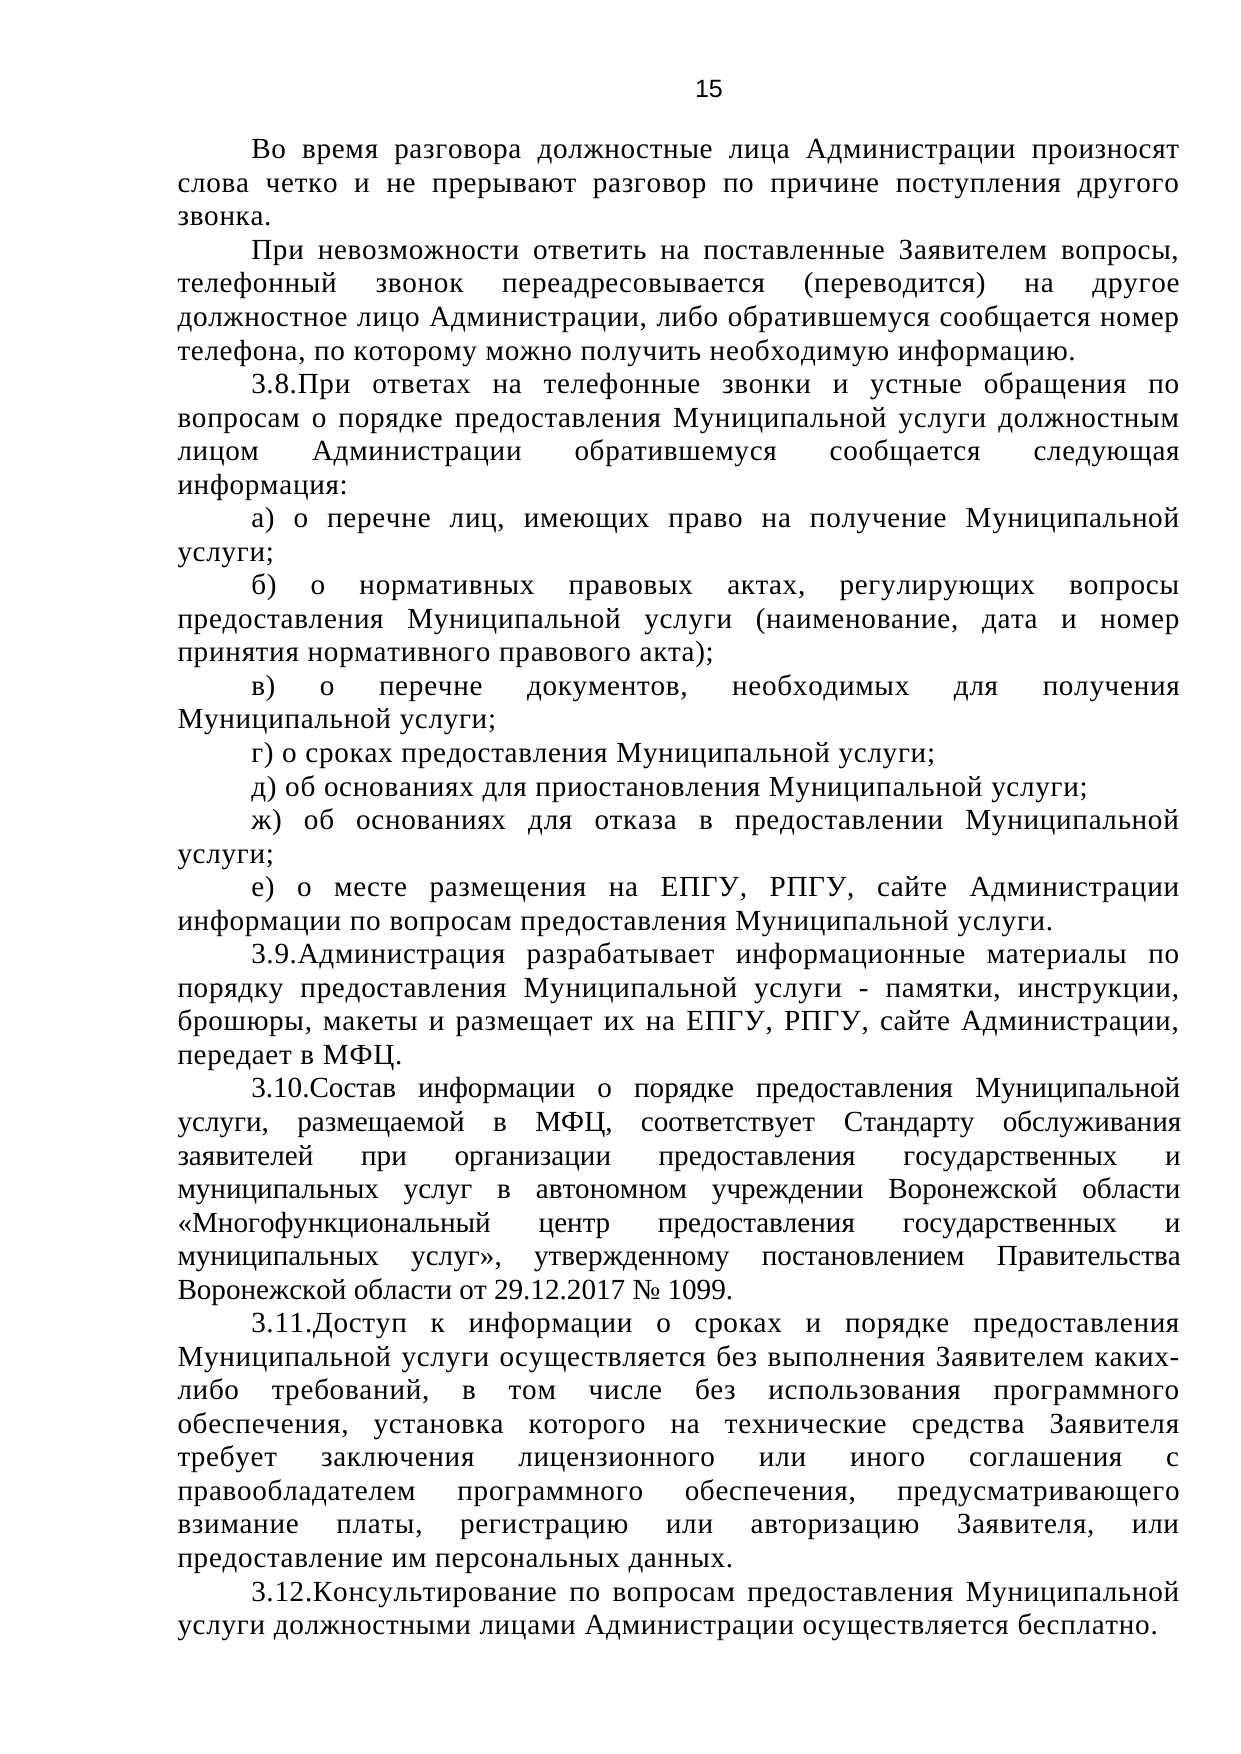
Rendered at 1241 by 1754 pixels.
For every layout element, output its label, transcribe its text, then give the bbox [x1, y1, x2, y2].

text 3.9.Администрация разрабатывает информационные материалы по порядку предоставления Муниципальной услуги - памятки, инструкции, брошюры, макеты и размещает их на ЕПГУ, РПГУ, сайте Администрации, передает в МФЦ. [177, 936, 1181, 1071]
text ж) об основаниях для отказа в предоставлении Муниципальной услуги; [177, 802, 1181, 869]
text При невозможности ответить на поставленные Заявителем вопросы, телефонный звонок переадресовывается (переводится) на другое должностное лицо Администрации, либо обратившемуся сообщается номер телефона, по которому можно получить необходимую информацию. [177, 232, 1181, 366]
text 3.10.Состав информации о порядке предоставления Муниципальной услуги, размещаемой в МФЦ, соответствует Стандарту обслуживания заявителей при организации предоставления государственных и муниципальных услуг в автономном учреждении Воронежской области «Многофункциональный центр предоставления государственных и муниципальных услуг», утвержденному постановлением Правительства Воронежской области от 29.12.2017 № 1099. [177, 1071, 1181, 1305]
text а) о перечне лиц, имеющих право на получение Муниципальной услуги; [177, 500, 1181, 567]
text 3.11.Доступ к информации о сроках и порядке предоставления Муниципальной услуги осуществляется без выполнения Заявителем каких-либо требований, в том числе без использования программного обеспечения, установка которого на технические средства Заявителя требует заключения лицензионного или иного соглашения с правообладателем программного обеспечения, предусматривающего взимание платы, регистрацию или авторизацию Заявителя, или предоставление им персональных данных. [177, 1305, 1181, 1574]
text 3.8.При ответах на телефонные звонки и устные обращения по вопросам о порядке предоставления Муниципальной услуги должностным лицом Администрации обратившемуся сообщается следующая информация: [177, 366, 1181, 500]
text в) о перечне документов, необходимых для получения Муниципальной услуги; [177, 668, 1181, 735]
text 3.12.Консультирование по вопросам предоставления Муниципальной услуги должностными лицами Администрации осуществляется бесплатно. [177, 1574, 1181, 1641]
text Во время разговора должностные лица Администрации произносят слова четко и не прерывают разговор по причине поступления другого звонка. [177, 131, 1181, 232]
text д) об основаниях для приостановления Муниципальной услуги; [177, 769, 1181, 802]
text г) о сроках предоставления Муниципальной услуги; [177, 735, 1181, 769]
text е) о месте размещения на ЕПГУ, РПГУ, сайте Администрации информации по вопросам предоставления Муниципальной услуги. [177, 869, 1181, 936]
text б) о нормативных правовых актах, регулирующих вопросы предоставления Муниципальной услуги (наименование, дата и номер принятия нормативного правового акта); [177, 567, 1181, 668]
